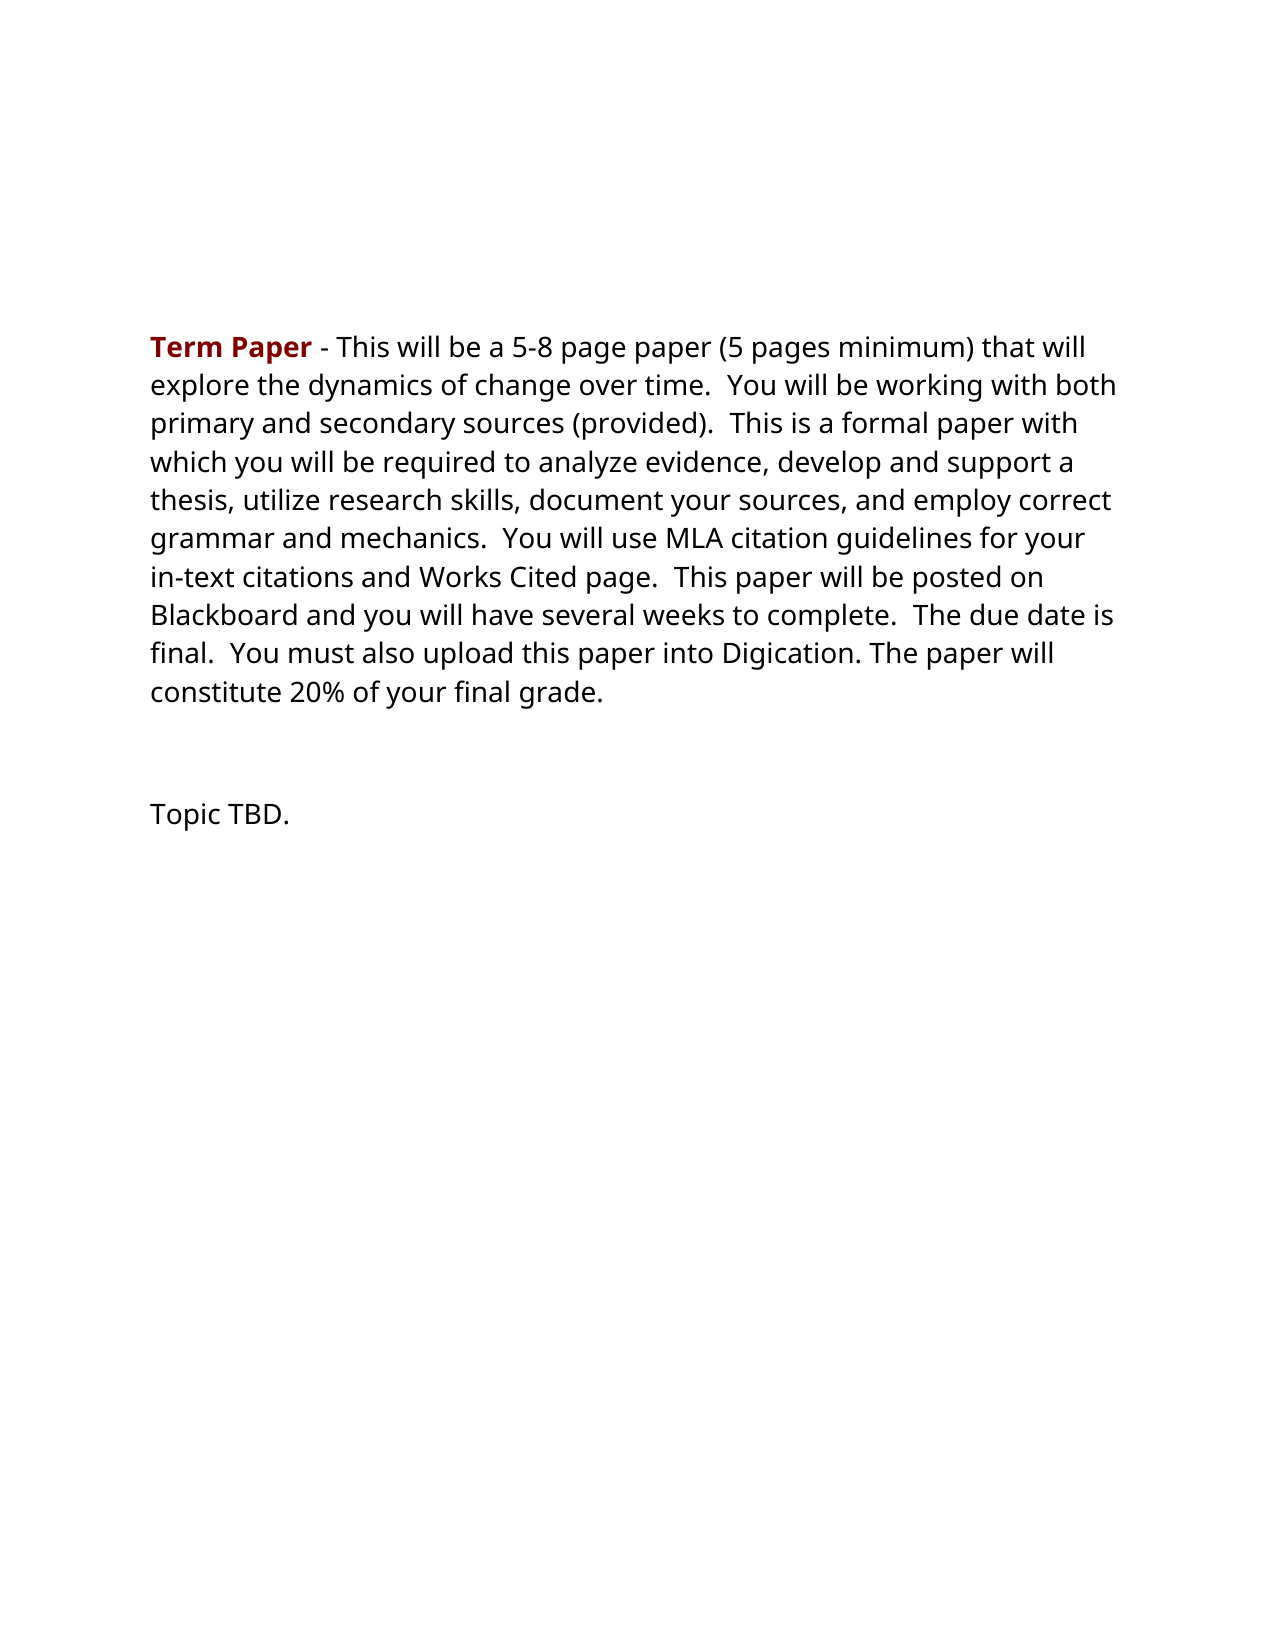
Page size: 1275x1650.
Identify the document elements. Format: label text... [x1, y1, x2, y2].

text Topic TBD. [150, 794, 1125, 832]
text Term Paper - This will be a 5-8 page paper (5 pages minimum) that will explore the dynamics of change over time. You will be working with both primary and secondary sources (provided). This is a formal paper with which you will be required to analyze evidence, develop and support a thesis, utilize research skills, document your sources, and employ correct grammar and mechanics. You will use MLA citation guidelines for your in-text citations and Works Cited page. This paper will be posted on Blackboard and you will have several weeks to complete. The due date is final. You must also upload this paper into Digication. The paper will constitute 20% of your final grade. [150, 327, 1125, 710]
